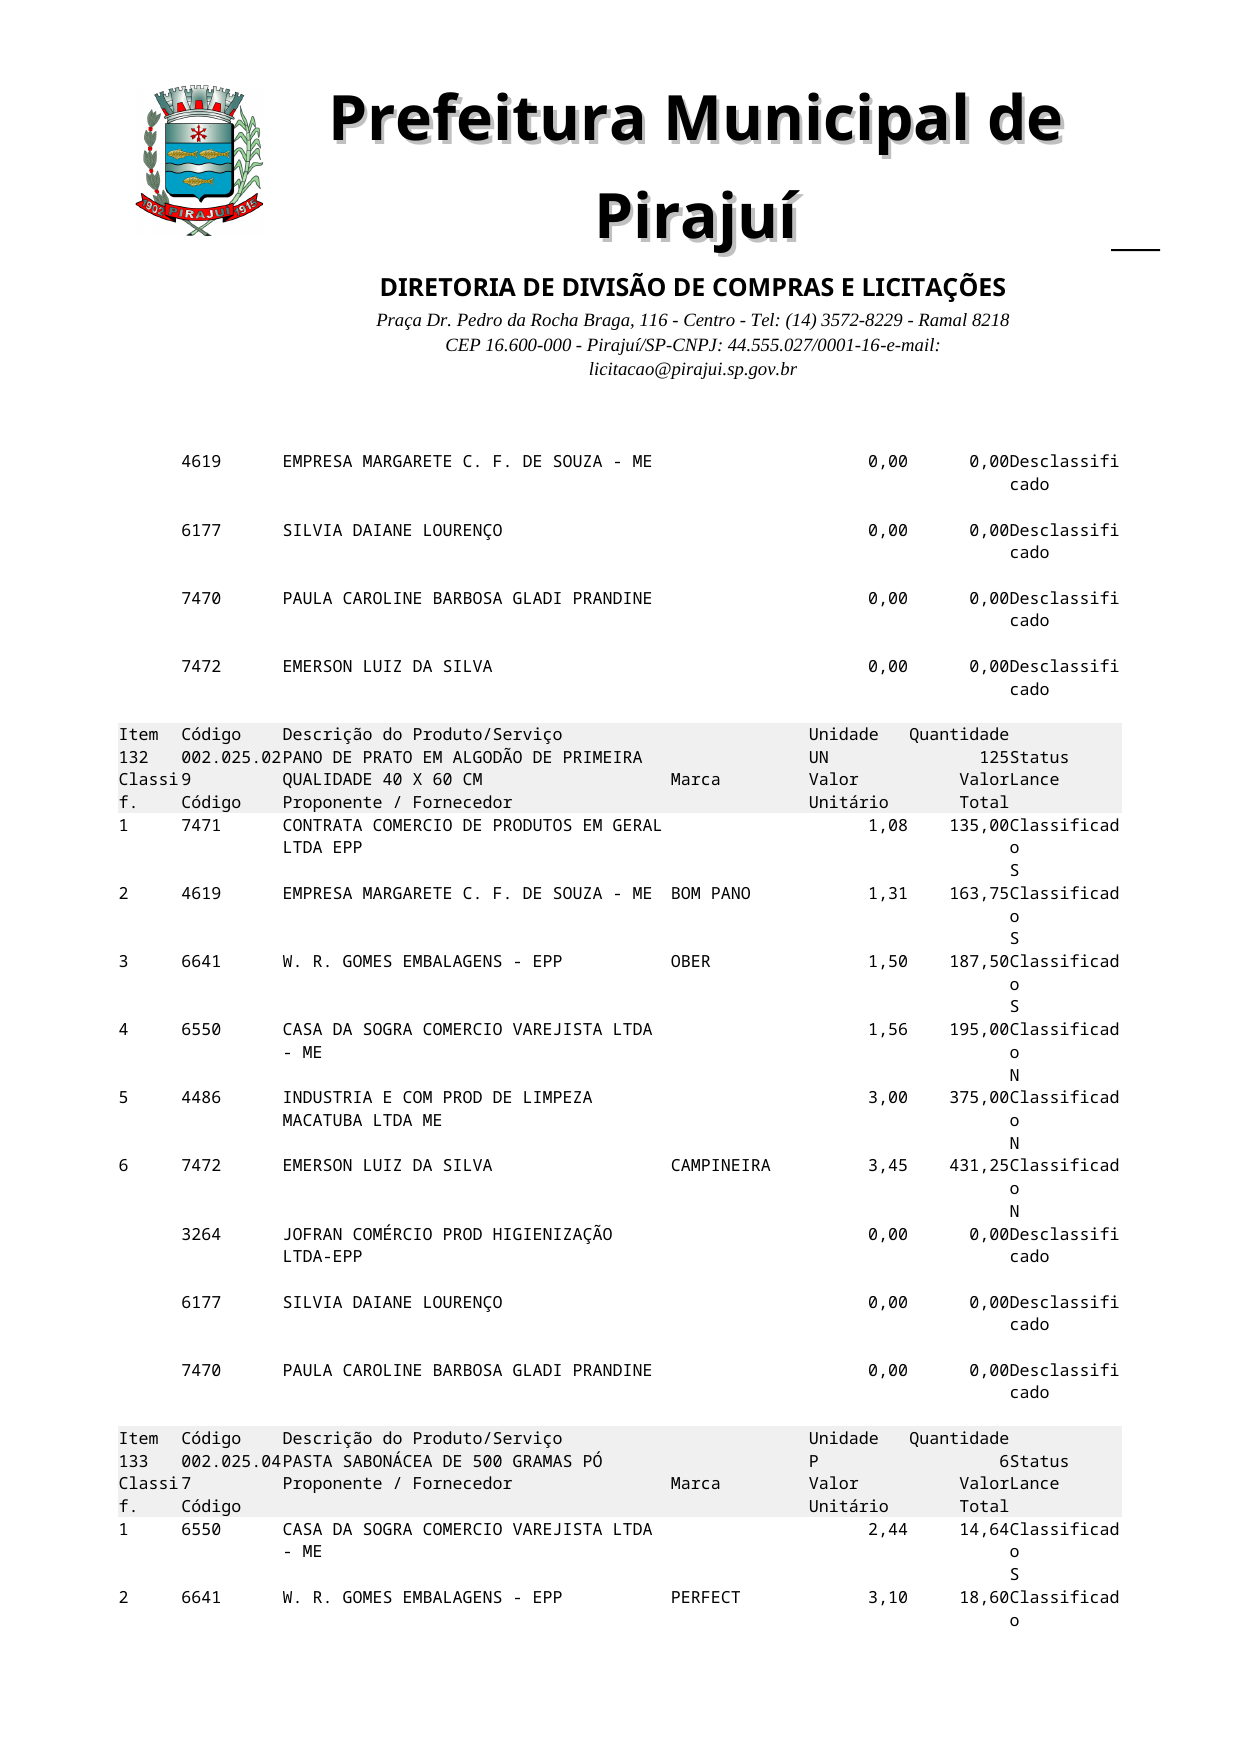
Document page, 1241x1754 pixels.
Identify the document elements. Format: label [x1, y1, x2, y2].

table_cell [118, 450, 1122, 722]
picture [135, 85, 264, 236]
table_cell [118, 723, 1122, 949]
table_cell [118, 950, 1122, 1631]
